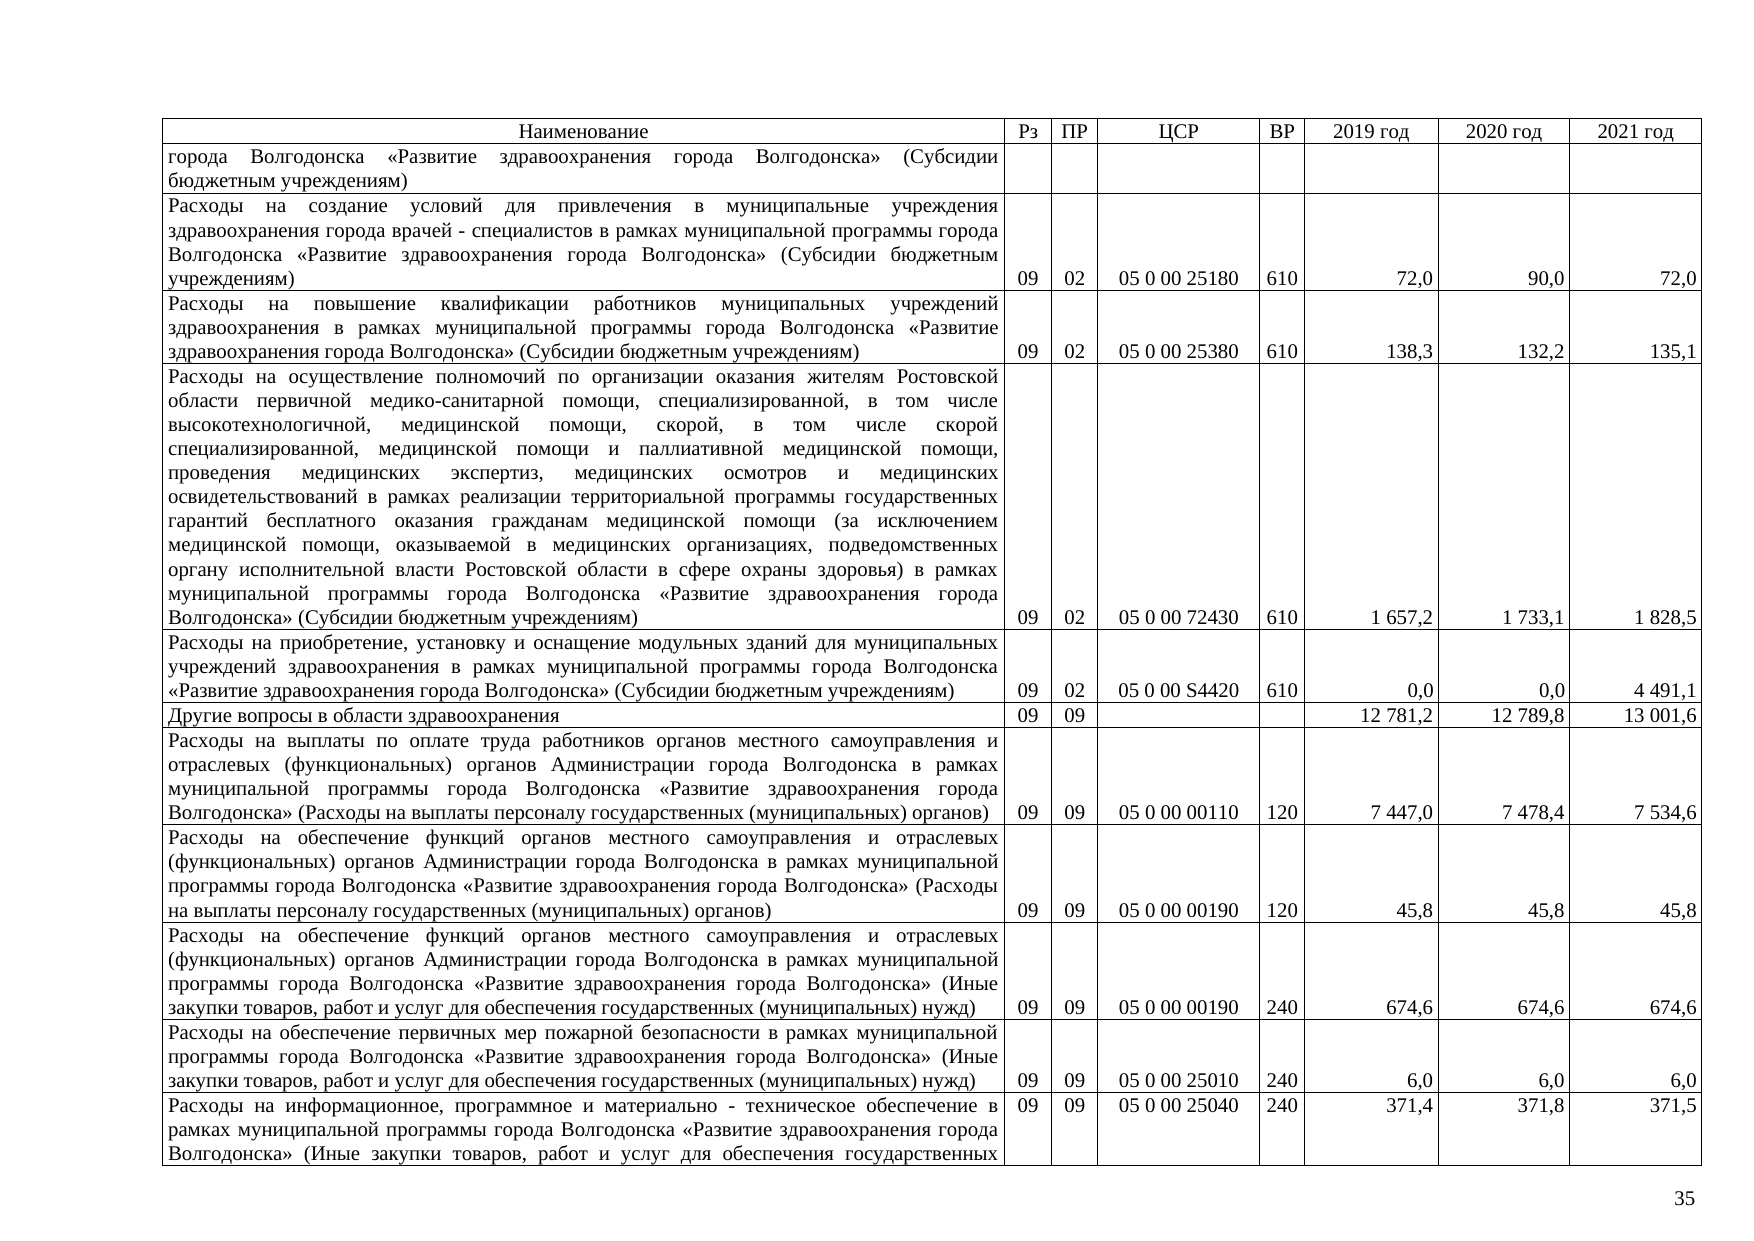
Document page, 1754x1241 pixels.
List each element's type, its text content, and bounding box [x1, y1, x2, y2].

table_header ВР [1260, 119, 1304, 143]
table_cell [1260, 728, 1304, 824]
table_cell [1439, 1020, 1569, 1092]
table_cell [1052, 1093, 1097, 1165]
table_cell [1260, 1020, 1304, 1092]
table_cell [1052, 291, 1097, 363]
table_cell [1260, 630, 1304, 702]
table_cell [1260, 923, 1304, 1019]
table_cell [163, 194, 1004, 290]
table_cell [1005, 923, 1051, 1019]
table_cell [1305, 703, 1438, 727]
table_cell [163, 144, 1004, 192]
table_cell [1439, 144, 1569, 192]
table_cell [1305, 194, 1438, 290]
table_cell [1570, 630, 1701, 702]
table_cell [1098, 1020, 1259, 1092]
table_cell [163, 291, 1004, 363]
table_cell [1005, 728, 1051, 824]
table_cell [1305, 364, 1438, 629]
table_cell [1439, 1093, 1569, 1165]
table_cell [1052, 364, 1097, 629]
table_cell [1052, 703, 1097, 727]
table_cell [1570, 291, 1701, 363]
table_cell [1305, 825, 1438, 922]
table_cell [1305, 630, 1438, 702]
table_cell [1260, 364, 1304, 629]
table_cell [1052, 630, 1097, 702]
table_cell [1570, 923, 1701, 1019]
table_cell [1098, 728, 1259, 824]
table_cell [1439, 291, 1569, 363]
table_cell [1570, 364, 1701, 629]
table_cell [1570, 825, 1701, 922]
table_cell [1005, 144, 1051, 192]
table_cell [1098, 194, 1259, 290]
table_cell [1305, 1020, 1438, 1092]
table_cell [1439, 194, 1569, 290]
table_header 2020 год [1439, 119, 1569, 143]
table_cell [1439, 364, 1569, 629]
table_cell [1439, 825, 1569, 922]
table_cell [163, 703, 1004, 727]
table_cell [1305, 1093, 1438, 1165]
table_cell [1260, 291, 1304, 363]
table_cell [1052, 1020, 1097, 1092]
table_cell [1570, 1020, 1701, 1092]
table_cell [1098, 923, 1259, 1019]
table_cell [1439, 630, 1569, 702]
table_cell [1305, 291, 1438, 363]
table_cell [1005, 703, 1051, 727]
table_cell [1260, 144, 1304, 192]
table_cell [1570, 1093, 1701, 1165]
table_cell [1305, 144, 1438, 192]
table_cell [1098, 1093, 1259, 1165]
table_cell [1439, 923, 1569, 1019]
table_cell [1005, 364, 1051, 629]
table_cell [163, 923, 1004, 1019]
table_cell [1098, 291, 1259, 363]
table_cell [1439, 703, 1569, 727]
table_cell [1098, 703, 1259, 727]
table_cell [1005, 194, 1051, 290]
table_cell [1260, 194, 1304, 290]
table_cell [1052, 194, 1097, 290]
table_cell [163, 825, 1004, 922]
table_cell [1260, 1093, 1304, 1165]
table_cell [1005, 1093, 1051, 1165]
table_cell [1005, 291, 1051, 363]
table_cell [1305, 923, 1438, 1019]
table_header 2021 год [1570, 119, 1701, 143]
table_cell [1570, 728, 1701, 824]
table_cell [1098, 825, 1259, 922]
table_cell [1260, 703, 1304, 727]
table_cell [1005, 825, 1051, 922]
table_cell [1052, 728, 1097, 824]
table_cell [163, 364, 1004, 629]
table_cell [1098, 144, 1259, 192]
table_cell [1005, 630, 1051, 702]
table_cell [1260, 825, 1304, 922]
table_header ПР [1052, 119, 1097, 143]
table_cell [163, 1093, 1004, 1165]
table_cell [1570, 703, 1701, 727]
table_header 2019 год [1305, 119, 1438, 143]
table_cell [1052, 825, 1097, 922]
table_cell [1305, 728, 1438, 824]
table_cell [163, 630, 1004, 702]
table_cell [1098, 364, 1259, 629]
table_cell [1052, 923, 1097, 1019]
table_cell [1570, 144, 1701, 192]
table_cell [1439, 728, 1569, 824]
table_header Рз [1005, 119, 1051, 143]
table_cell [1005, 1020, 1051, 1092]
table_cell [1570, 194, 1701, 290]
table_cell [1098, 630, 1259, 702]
table_header ЦСР [1098, 119, 1259, 143]
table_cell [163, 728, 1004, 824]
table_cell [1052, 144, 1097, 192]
table_header Наименование [163, 119, 1004, 143]
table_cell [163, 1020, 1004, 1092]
